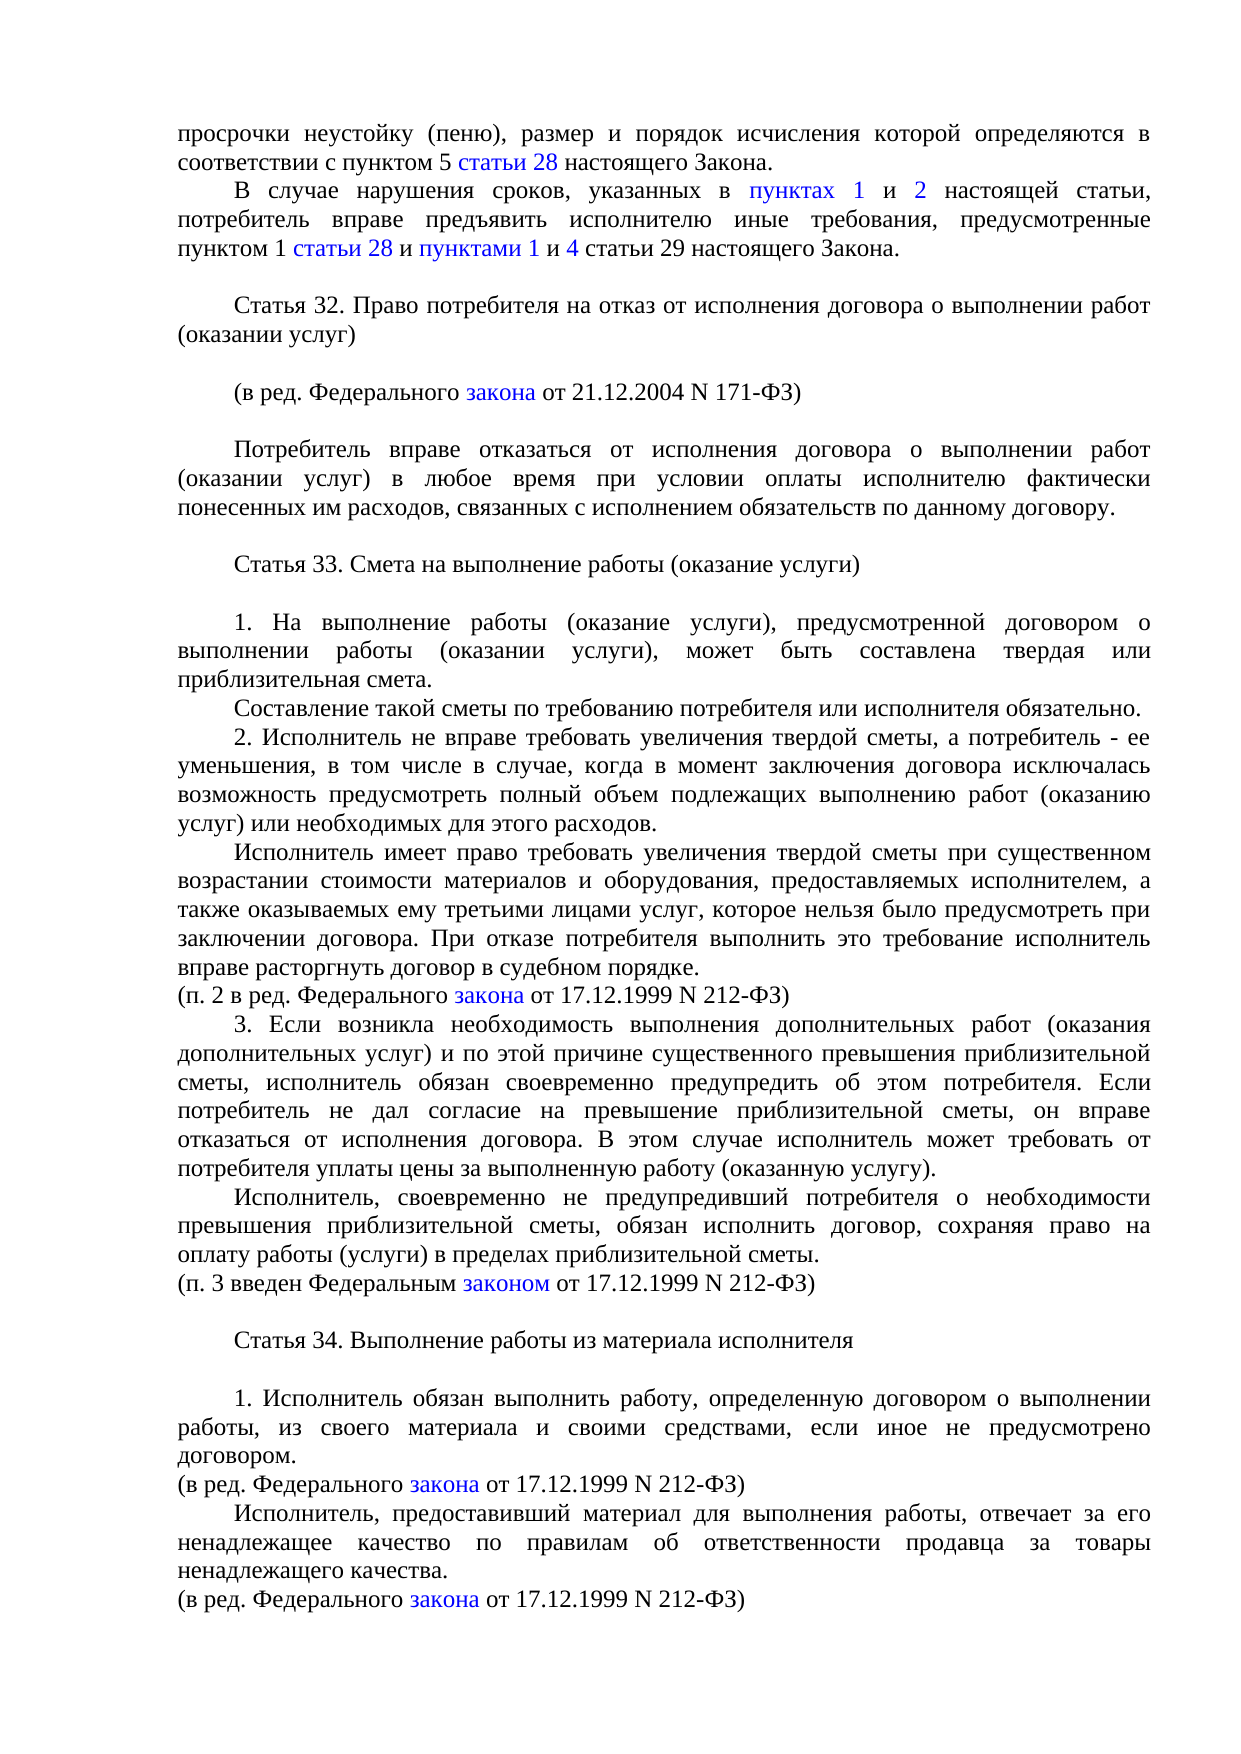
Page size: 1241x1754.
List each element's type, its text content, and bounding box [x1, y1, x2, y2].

text (п. 2 в ред. Федерального закона от 17.12.1999 N 212-ФЗ) [177, 981, 1152, 1009]
text 1. Исполнитель обязан выполнить работу, определенную договором о выполнении работы, из своего материала и своими средствами, если иное не предусмотрено договором. [177, 1383, 1152, 1469]
text Исполнитель, предоставивший материал для выполнения работы, отвечает за его ненадлежащее качество по правилам об ответственности продавца за товары ненадлежащего качества. [177, 1498, 1152, 1584]
text 3. Если возникла необходимость выполнения дополнительных работ (оказания дополнительных услуг) и по этой причине существенного превышения приблизительной сметы, исполнитель обязан своевременно предупредить об этом потребителя. Если потребитель не дал согласие на превышение приблизительной сметы, он вправе отказаться от исполнения договора. В этом случае исполнитель может требовать от потребителя уплаты цены за выполненную работу (оказанную услугу). [177, 1009, 1152, 1182]
text (п. 3 введен Федеральным законом от 17.12.1999 N 212-ФЗ) [177, 1268, 1152, 1297]
text Исполнитель, своевременно не предупредивший потребителя о необходимости превышения приблизительной сметы, обязан исполнить договор, сохраняя право на оплату работы (услуги) в пределах приблизительной сметы. [177, 1182, 1152, 1268]
text (в ред. Федерального закона от 21.12.2004 N 171-ФЗ) [177, 377, 1152, 406]
text 2. Исполнитель не вправе требовать увеличения твердой сметы, а потребитель - ее уменьшения, в том числе в случае, когда в момент заключения договора исключалась возможность предусмотреть полный объем подлежащих выполнению работ (оказанию услуг) или необходимых для этого расходов. [177, 722, 1152, 837]
text Статья 33. Смета на выполнение работы (оказание услуги) [177, 549, 1152, 578]
text 1. На выполнение работы (оказание услуги), предусмотренной договором о выполнении работы (оказании услуги), может быть составлена твердая или приблизительная смета. [177, 607, 1152, 693]
text (в ред. Федерального закона от 17.12.1999 N 212-ФЗ) [177, 1584, 1152, 1613]
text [177, 118, 1152, 176]
text Составление такой сметы по требованию потребителя или исполнителя обязательно. [177, 693, 1152, 722]
text В случае нарушения сроков, указанных в пунктах 1 и 2 настоящей статьи, потребитель вправе предъявить исполнителю иные требования, предусмотренные пунктом 1 статьи 28 и пунктами 1 и 4 статьи 29 настоящего Закона. [177, 176, 1152, 262]
text Статья 34. Выполнение работы из материала исполнителя [177, 1326, 1152, 1354]
text Статья 32. Право потребителя на отказ от исполнения договора о выполнении работ (оказании услуг) [177, 291, 1152, 348]
text (в ред. Федерального закона от 17.12.1999 N 212-ФЗ) [177, 1469, 1152, 1498]
text Потребитель вправе отказаться от исполнения договора о выполнении работ (оказании услуг) в любое время при условии оплаты исполнителю фактически понесенных им расходов, связанных с исполнением обязательств по данному договору. [177, 434, 1152, 521]
text Исполнитель имеет право требовать увеличения твердой сметы при существенном возрастании стоимости материалов и оборудования, предоставляемых исполнителем, а также оказываемых ему третьими лицами услуг, которое нельзя было предусмотреть при заключении договора. При отказе потребителя выполнить это требование исполнитель вправе расторгнуть договор в судебном порядке. [177, 837, 1152, 981]
